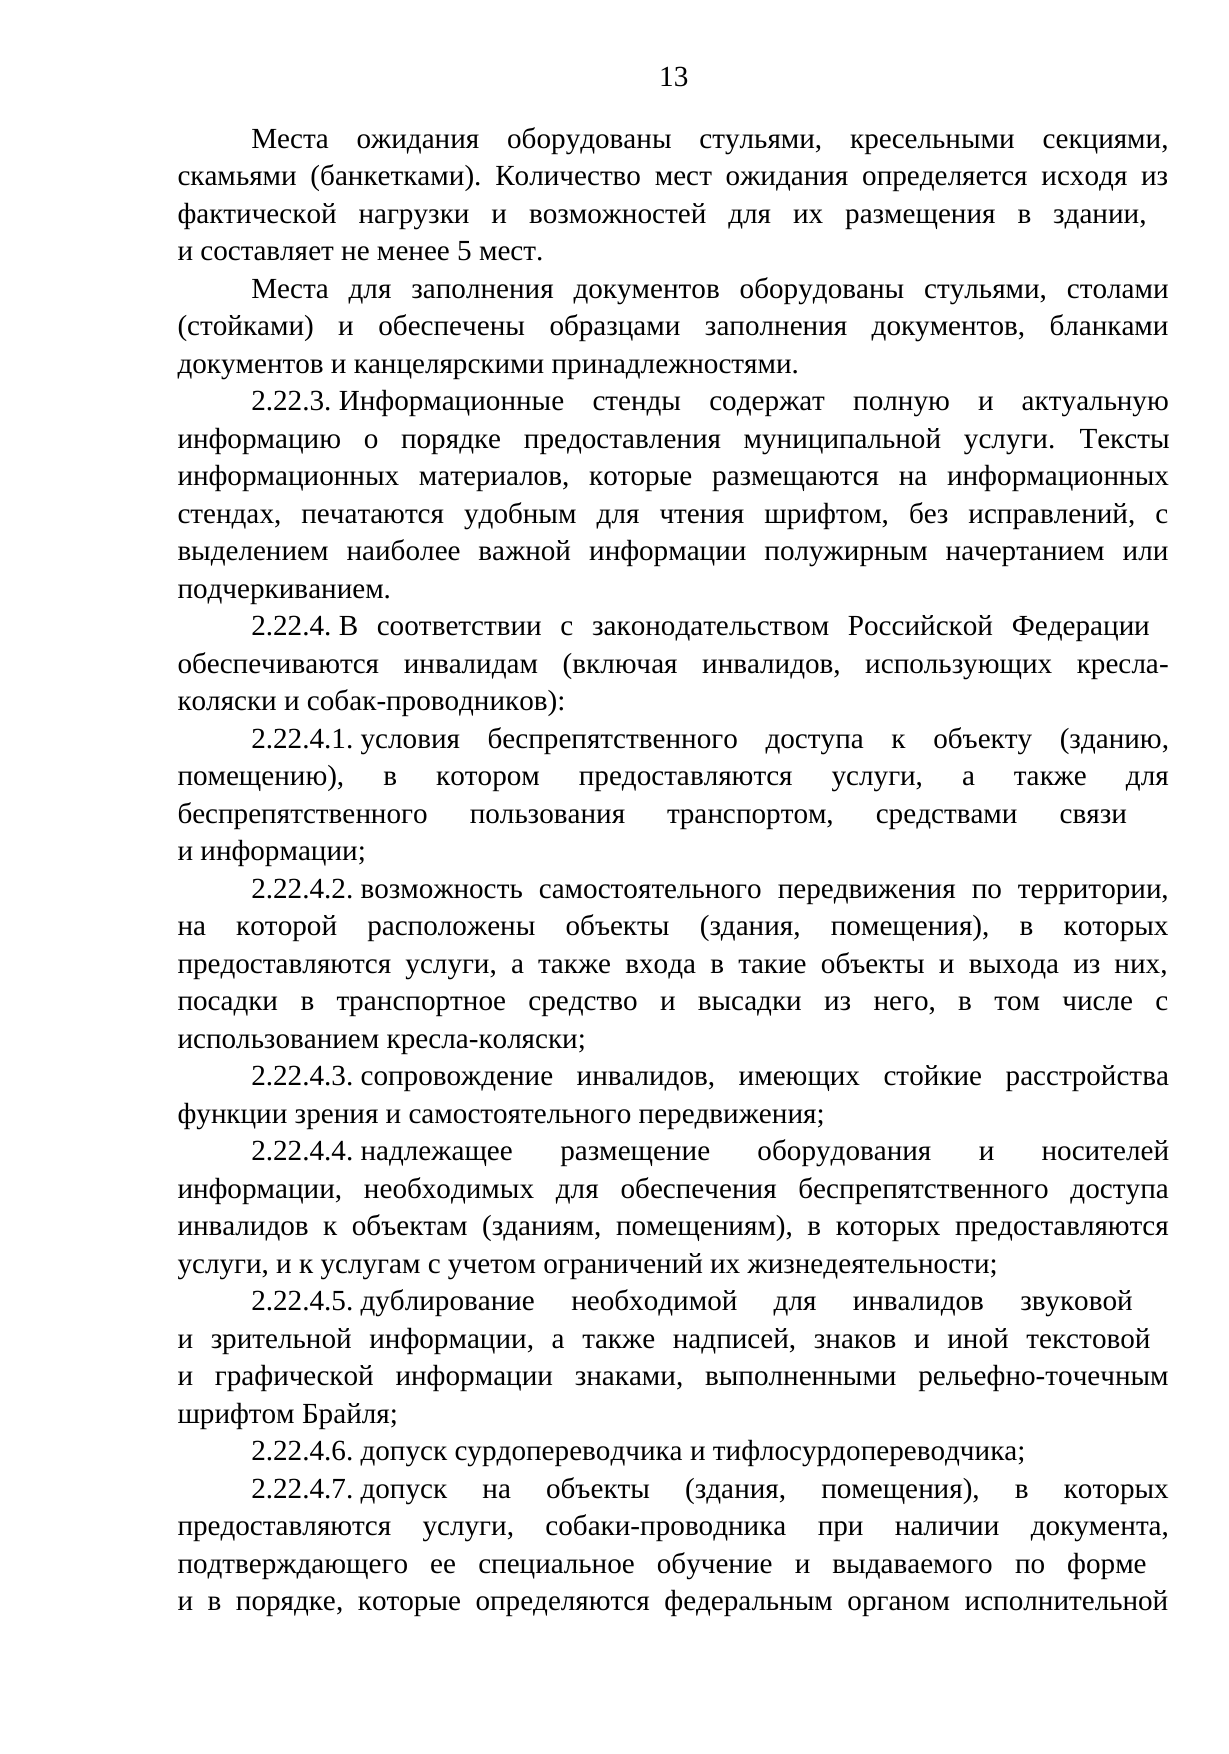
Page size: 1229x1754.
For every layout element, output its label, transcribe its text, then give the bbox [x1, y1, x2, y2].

text 2.22.4.5. дублирование необходимой для инвалидов звуковой и зрительной информации, а также надписей, знаков и иной текстовой и графической информации знаками, выполненными рельефно-точечным шрифтом Брайля; [177, 1281, 1169, 1431]
text Места ожидания оборудованы стульями, кресельными секциями, скамьями (банкетками). Количество мест ожидания определяется исходя из фактической нагрузки и возможностей для их размещения в здании, и составляет не менее 5 мест. [177, 118, 1169, 268]
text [177, 1468, 1169, 1618]
text 2.22.4.3. сопровождение инвалидов, имеющих стойкие расстройства функции зрения и самостоятельного передвижения; [177, 1056, 1169, 1131]
text 2.22.4. В соответствии с законодательством Российской Федерации обеспечиваются инвалидам (включая инвалидов, использующих кресла-коляски и собак-проводников): [177, 606, 1169, 718]
text 2.22.4.6. допуск сурдопереводчика и тифлосурдопереводчика; [177, 1431, 1169, 1468]
text 2.22.4.1. условия беспрепятственного доступа к объекту (зданию, помещению), в котором предоставляются услуги, а также для беспрепятственного пользования транспортом, средствами связи и информации; [177, 718, 1169, 868]
text 2.22.4.2. возможность самостоятельного передвижения по территории, на которой расположены объекты (здания, помещения), в которых предоставляются услуги, а также входа в такие объекты и выхода из них, посадки в транспортное средство и высадки из него, в том числе с использованием кресла-коляски; [177, 868, 1169, 1056]
text Места для заполнения документов оборудованы стульями, столами (стойками) и обеспечены образцами заполнения документов, бланками документов и канцелярскими принадлежностями. [177, 268, 1169, 381]
text 2.22.3. Информационные стенды содержат полную и актуальную информацию о порядке предоставления муниципальной услуги. Тексты информационных материалов, которые размещаются на информационных стендах, печатаются удобным для чтения шрифтом, без исправлений, с выделением наиболее важной информации полужирным начертанием или подчеркиванием. [177, 381, 1169, 606]
text 2.22.4.4. надлежащее размещение оборудования и носителей информации, необходимых для обеспечения беспрепятственного доступа инвалидов к объектам (зданиям, помещениям), в которых предоставляются услуги, и к услугам с учетом ограничений их жизнедеятельности; [177, 1131, 1169, 1281]
